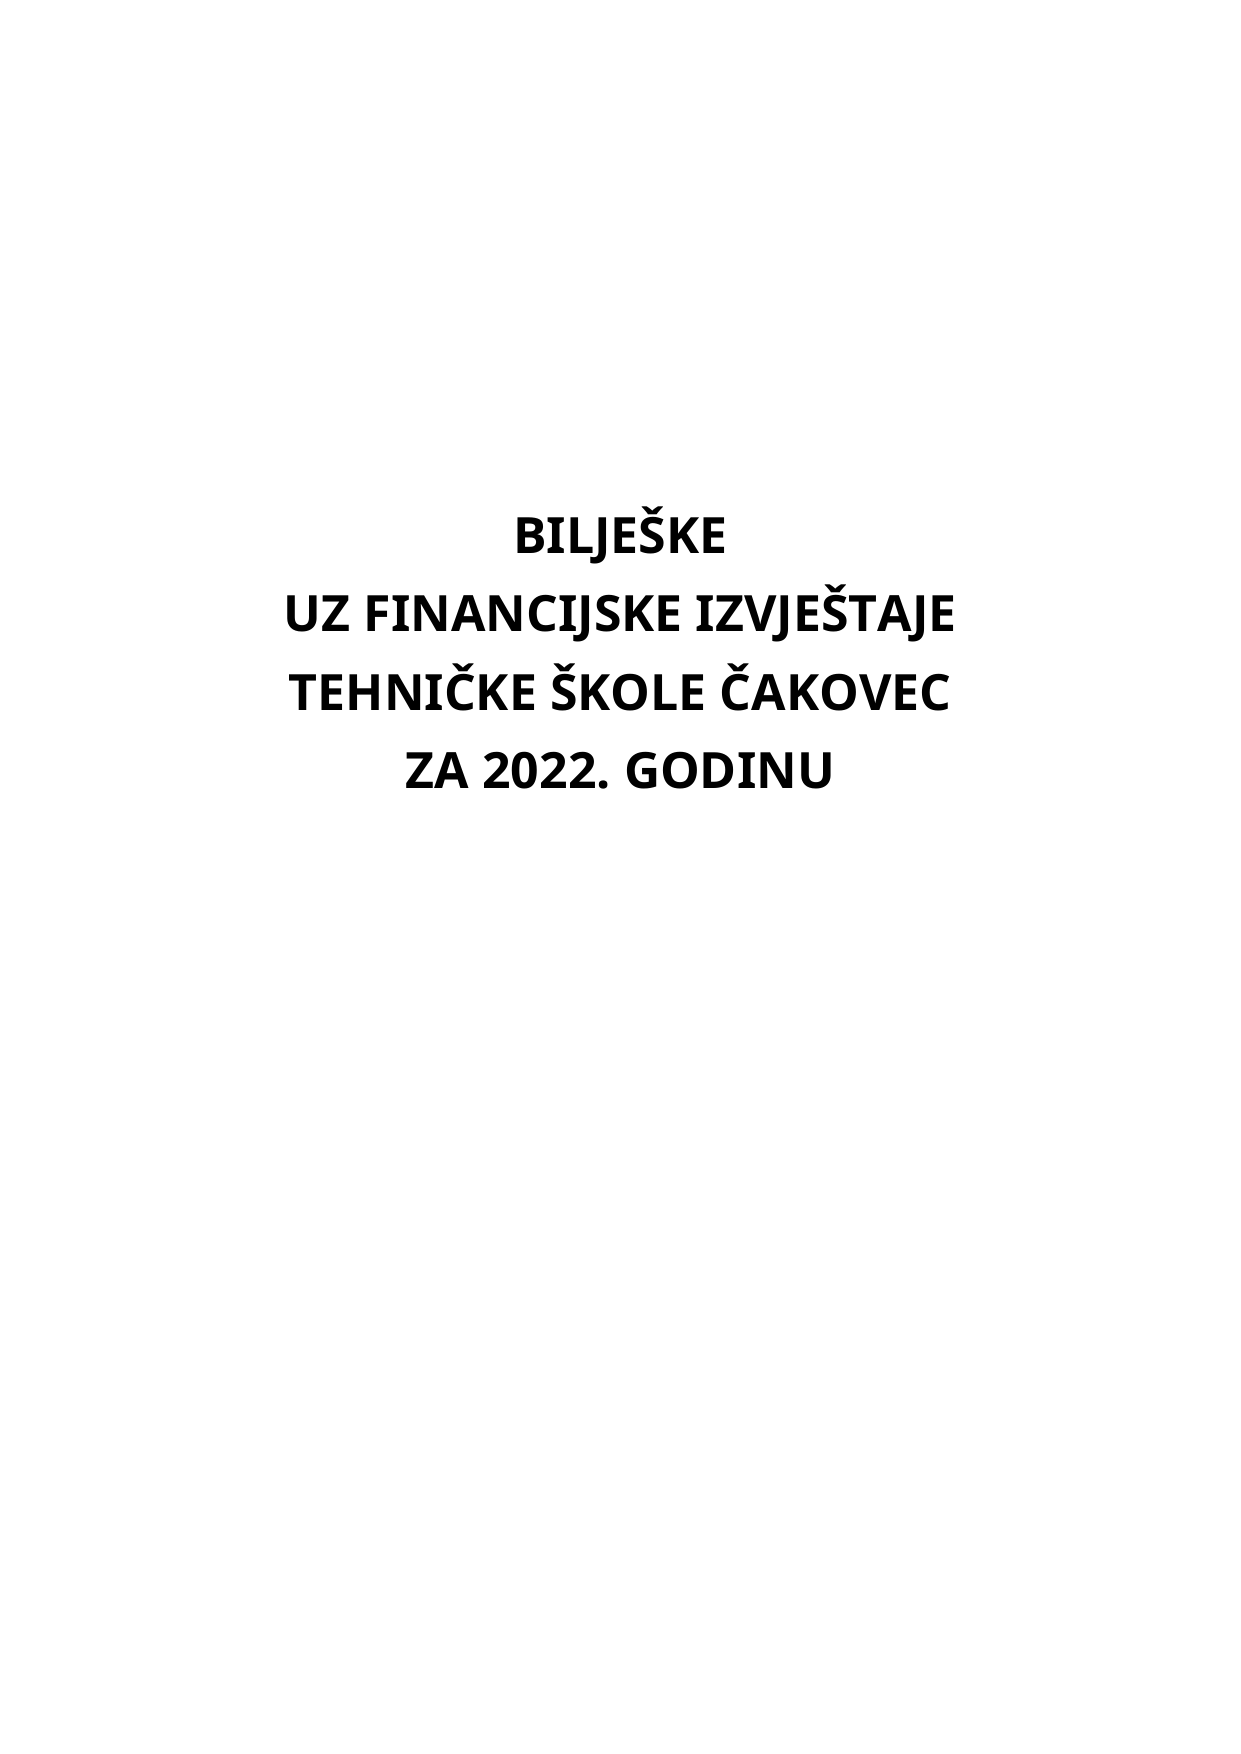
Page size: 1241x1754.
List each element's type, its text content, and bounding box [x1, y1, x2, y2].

text UZ FINANCIJSKE IZVJEŠTAJE [148, 578, 1093, 647]
text TEHNIČKE ŠKOLE ČAKOVEC [148, 657, 1093, 725]
text ZA 2022. GODINU [148, 735, 1093, 803]
text BILJEŠKE [148, 500, 1093, 568]
